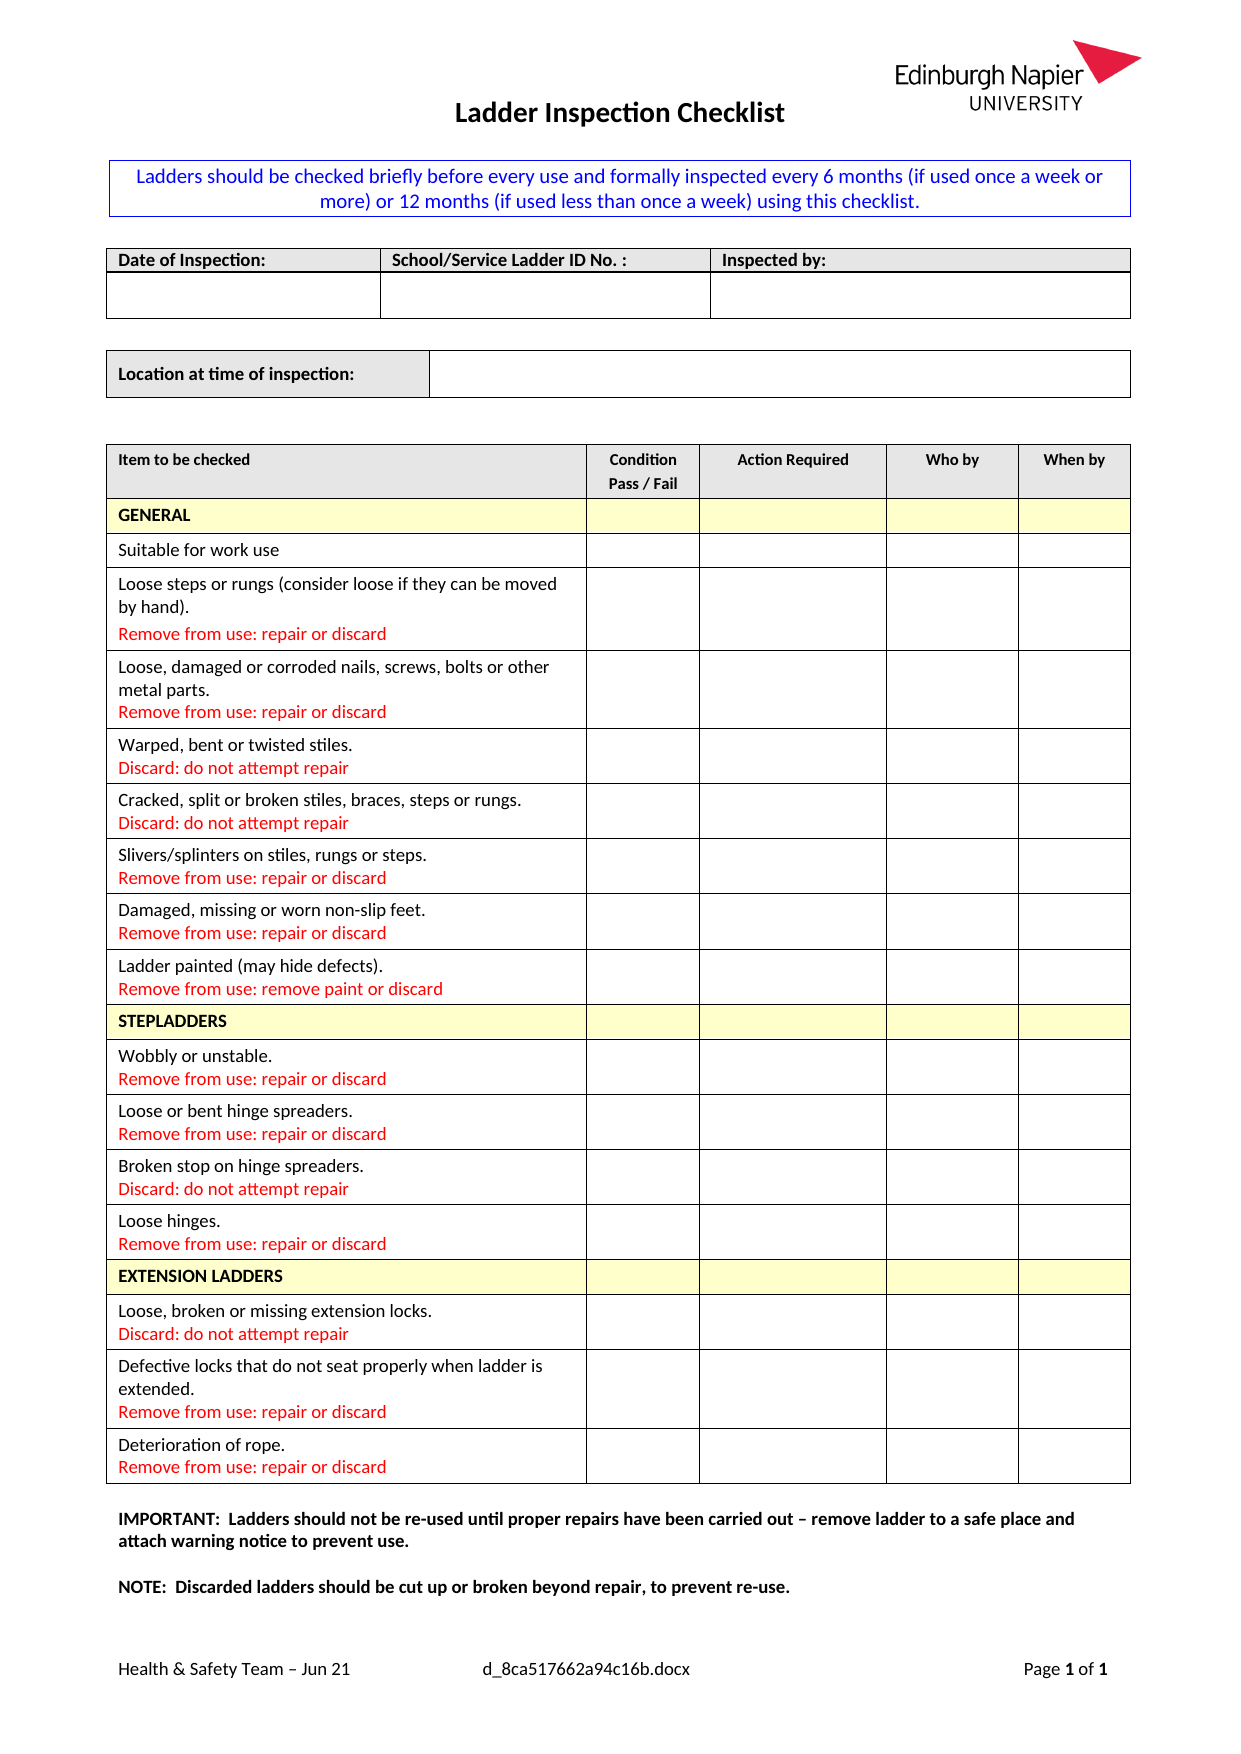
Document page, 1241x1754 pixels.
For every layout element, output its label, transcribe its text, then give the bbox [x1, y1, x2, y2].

table_cell [587, 1005, 699, 1038]
table_cell [700, 499, 886, 532]
table_cell Slivers/splinters on stiles, rungs or steps. Remove from use: repair or discard [107, 839, 586, 893]
table_cell [587, 1095, 699, 1149]
table_cell [887, 1040, 1018, 1094]
table_cell [700, 1205, 886, 1259]
table_cell [1019, 729, 1130, 783]
table_cell Cracked, split or broken stiles, braces, steps or rungs. Discard: do not attempt repair [107, 784, 586, 838]
table_cell Damaged, missing or worn non-slip feet. Remove from use: repair or discard [107, 894, 586, 948]
table_cell [587, 651, 699, 728]
table_cell [1019, 950, 1130, 1004]
table_cell [1019, 1040, 1130, 1094]
table_cell [1019, 839, 1130, 893]
table_cell [587, 1260, 699, 1294]
table_cell [107, 273, 380, 318]
table_cell [700, 784, 886, 838]
table_cell [887, 1260, 1018, 1294]
table_cell [887, 1295, 1018, 1349]
picture [896, 40, 1142, 115]
table_cell [587, 1350, 699, 1427]
table_cell [587, 1040, 699, 1094]
table_cell [700, 1295, 886, 1349]
table_cell [1019, 1350, 1130, 1427]
table_cell [887, 839, 1018, 893]
table_cell [887, 651, 1018, 728]
table_cell [700, 568, 886, 649]
table_header Inspected by: [711, 249, 1130, 271]
table_cell [1019, 1005, 1130, 1038]
table_cell [1019, 534, 1130, 567]
table_cell [711, 273, 1130, 318]
table_cell [700, 651, 886, 728]
table_header When by [1019, 445, 1130, 498]
text NOTE: Discarded ladders should be cut up or broken beyond repair, to prevent re-use. [118, 1575, 1122, 1598]
table_cell [887, 568, 1018, 649]
table_cell [1019, 784, 1130, 838]
table_cell [381, 273, 710, 318]
table_header Condition Pass / Fail [587, 445, 699, 498]
table_cell [1019, 1260, 1130, 1294]
table_cell Suitable for work use [107, 534, 586, 567]
table_cell [587, 1205, 699, 1259]
table_cell [1019, 1150, 1130, 1204]
table_header Date of Inspection: [107, 249, 380, 271]
table_cell [887, 950, 1018, 1004]
table_cell [887, 1150, 1018, 1204]
table_header Who by [887, 445, 1018, 498]
table_cell GENERAL [107, 499, 586, 532]
text Ladder Inspection Checklist [118, 94, 1122, 129]
table_cell [1019, 651, 1130, 728]
table_cell [700, 729, 886, 783]
table_cell [700, 1095, 886, 1149]
table_cell [587, 568, 699, 649]
table_cell [587, 1295, 699, 1349]
table_cell [700, 1040, 886, 1094]
table_cell Deterioration of rope. Remove from use: repair or discard [107, 1429, 586, 1483]
table_cell [587, 1429, 699, 1483]
table_cell EXTENSION LADDERS [107, 1260, 586, 1294]
table_cell Loose, damaged or corroded nails, screws, bolts or other metal parts. Remove from use: repair or discard [107, 651, 586, 728]
table_cell [887, 729, 1018, 783]
table_header School/Service Ladder ID No. : [381, 249, 710, 271]
table_cell [700, 950, 886, 1004]
table_cell Loose or bent hinge spreaders. Remove from use: repair or discard [107, 1095, 586, 1149]
table_cell [587, 894, 699, 948]
table_cell [887, 1005, 1018, 1038]
table_cell [700, 894, 886, 948]
table_cell [587, 784, 699, 838]
table_cell Warped, bent or twisted stiles. Discard: do not attempt repair [107, 729, 586, 783]
table_cell [700, 1260, 886, 1294]
table_cell [700, 1005, 886, 1038]
table_cell Loose steps or rungs (consider loose if they can be moved by hand). Remove from use: repair or discard [107, 568, 586, 649]
table_cell [587, 1150, 699, 1204]
table_cell [700, 1429, 886, 1483]
table_cell [887, 499, 1018, 532]
table_cell [587, 950, 699, 1004]
table_cell Loose, broken or missing extension locks. Discard: do not attempt repair [107, 1295, 586, 1349]
table_cell [700, 534, 886, 567]
table_cell [887, 1350, 1018, 1427]
table_cell [587, 534, 699, 567]
table_cell [887, 784, 1018, 838]
table_cell Broken stop on hinge spreaders. Discard: do not attempt repair [107, 1150, 586, 1204]
table_cell [887, 894, 1018, 948]
table_cell [1019, 894, 1130, 948]
table_cell [887, 1429, 1018, 1483]
table_cell [700, 839, 886, 893]
table_cell [1019, 1295, 1130, 1349]
table_cell [1019, 1205, 1130, 1259]
table_header Action Required [700, 445, 886, 498]
table_cell [1019, 499, 1130, 532]
table_cell [1019, 1095, 1130, 1149]
table_cell [587, 839, 699, 893]
text Ladders should be checked briefly before every use and formally inspected every 6 months (if used once a week or more) or 12 months (if used less than once a week) using this checklist. [110, 161, 1130, 216]
table_cell Ladder painted (may hide defects). Remove from use: remove paint or discard [107, 950, 586, 1004]
table_header Location at time of inspection: [107, 351, 429, 397]
table_cell Defective locks that do not seat properly when ladder is extended. Remove from use: repair or discard [107, 1350, 586, 1427]
table_cell [700, 1350, 886, 1427]
table_cell [1019, 568, 1130, 649]
table_cell STEPLADDERS [107, 1005, 586, 1038]
text IMPORTANT: Ladders should not be re-used until proper repairs have been carried out – remove ladder to a safe place and attach warning notice to prevent use. [118, 1507, 1122, 1552]
table_header Item to be checked [107, 445, 586, 498]
table_cell Wobbly or unstable. Remove from use: repair or discard [107, 1040, 586, 1094]
table_cell [1019, 1429, 1130, 1483]
table_cell [587, 499, 699, 532]
table_header [430, 351, 1130, 397]
table_cell [887, 1095, 1018, 1149]
table_cell [700, 1150, 886, 1204]
table_cell [887, 1205, 1018, 1259]
table_cell Loose hinges. Remove from use: repair or discard [107, 1205, 586, 1259]
table_cell [887, 534, 1018, 567]
table_cell [587, 729, 699, 783]
